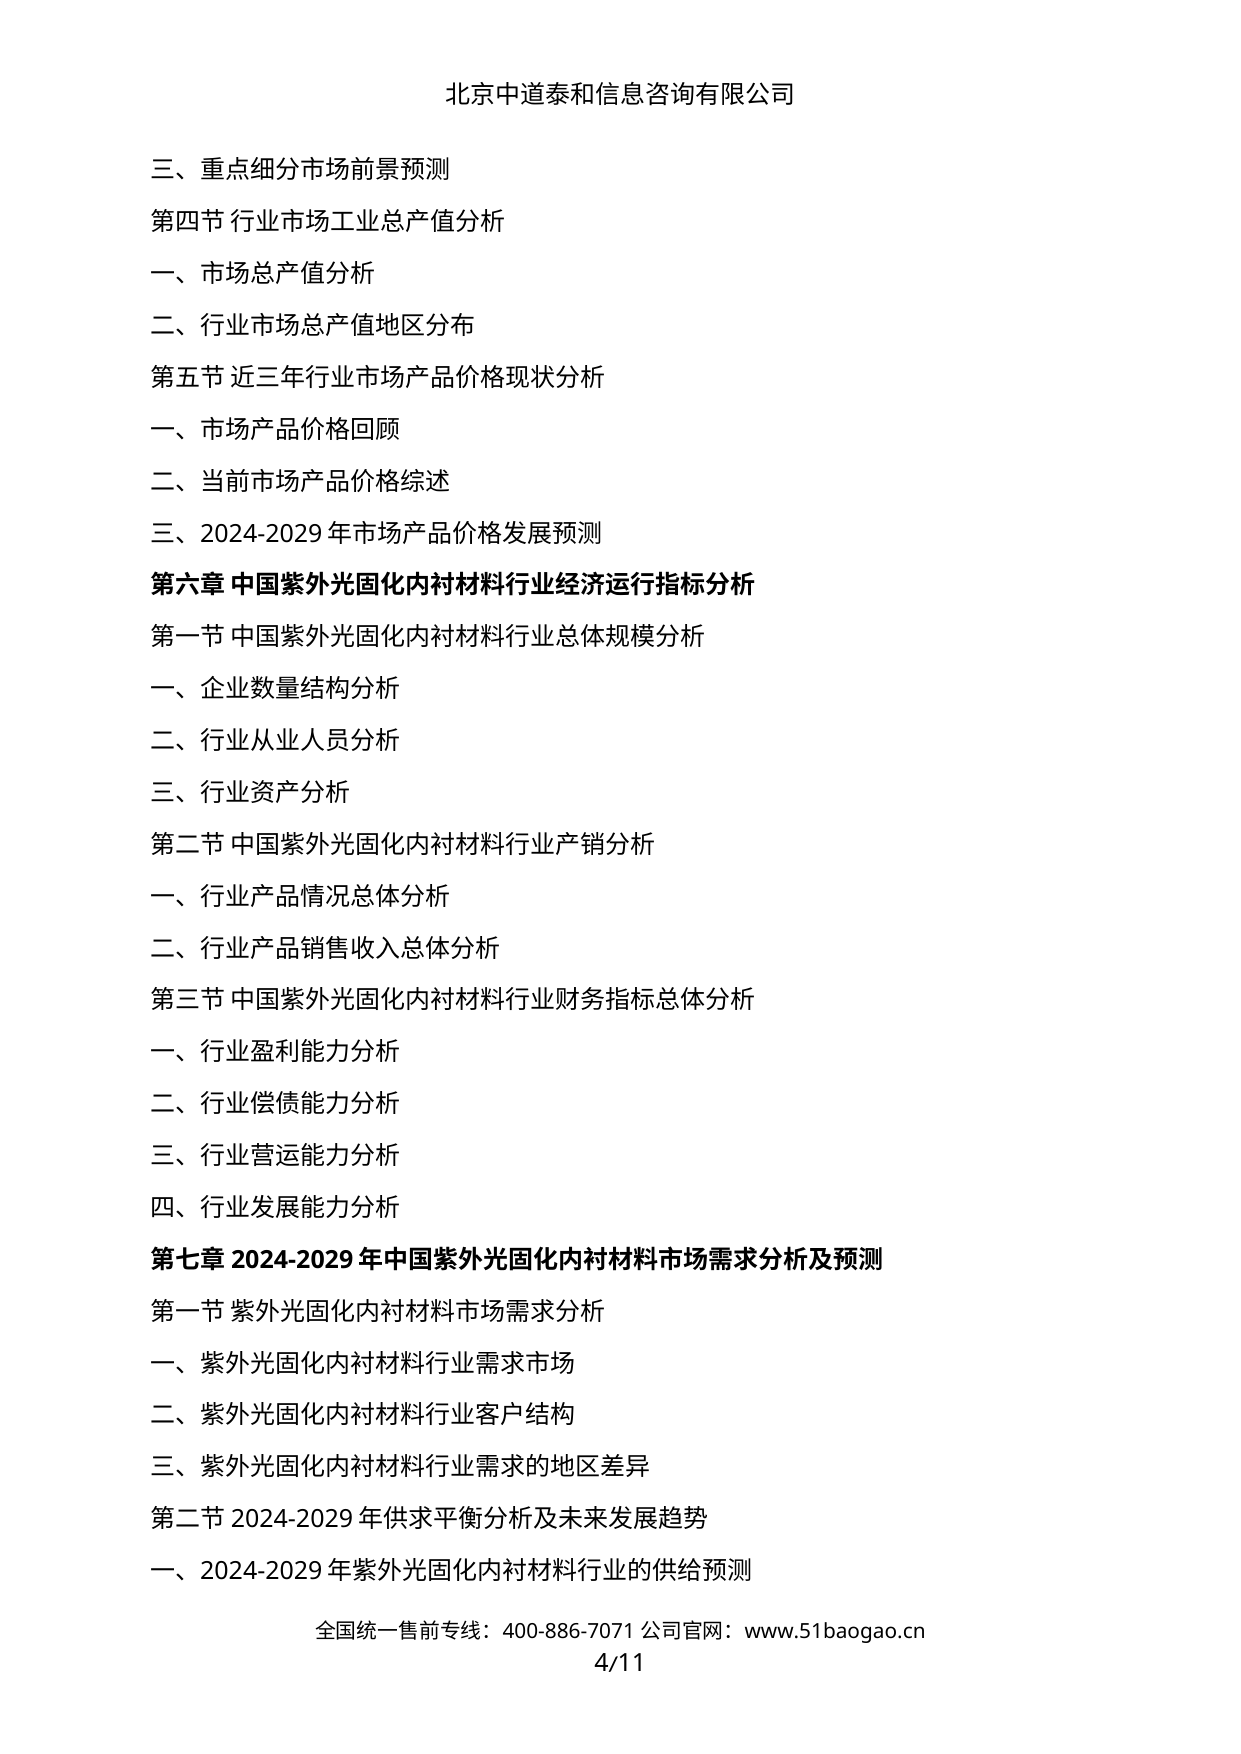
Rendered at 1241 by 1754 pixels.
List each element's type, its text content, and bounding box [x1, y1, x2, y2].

text 第一节 紫外光固化内衬材料市场需求分析 [150, 1291, 1090, 1327]
text 一、市场总产值分析 [150, 254, 1090, 290]
text 三、行业营运能力分析 [150, 1136, 1090, 1172]
text 一、市场产品价格回顾 [150, 409, 1090, 446]
text 一、企业数量结构分析 [150, 669, 1090, 705]
text 二、当前市场产品价格综述 [150, 461, 1090, 497]
text 三、紫外光固化内衬材料行业需求的地区差异 [150, 1447, 1090, 1483]
text 二、行业产品销售收入总体分析 [150, 928, 1090, 964]
text 三、2024-2029年市场产品价格发展预测 [150, 513, 1090, 549]
text 第二节 2024-2029年供求平衡分析及未来发展趋势 [150, 1499, 1090, 1535]
text 二、行业偿债能力分析 [150, 1084, 1090, 1120]
text 二、行业市场总产值地区分布 [150, 306, 1090, 342]
text 第二节 中国紫外光固化内衬材料行业产销分析 [150, 824, 1090, 861]
text 二、紫外光固化内衬材料行业客户结构 [150, 1395, 1090, 1431]
text 一、行业盈利能力分析 [150, 1032, 1090, 1068]
text 三、重点细分市场前景预测 [150, 150, 1090, 186]
text 一、紫外光固化内衬材料行业需求市场 [150, 1343, 1090, 1379]
text 第五节 近三年行业市场产品价格现状分析 [150, 357, 1090, 394]
text 一、2024-2029年紫外光固化内衬材料行业的供给预测 [150, 1551, 1090, 1587]
text 第六章 中国紫外光固化内衬材料行业经济运行指标分析 [150, 565, 1090, 601]
text 第四节 行业市场工业总产值分析 [150, 202, 1090, 238]
text 第三节 中国紫外光固化内衬材料行业财务指标总体分析 [150, 980, 1090, 1016]
text 一、行业产品情况总体分析 [150, 876, 1090, 912]
text 第七章 2024-2029年中国紫外光固化内衬材料市场需求分析及预测 [150, 1239, 1090, 1276]
text 第一节 中国紫外光固化内衬材料行业总体规模分析 [150, 617, 1090, 653]
text 二、行业从业人员分析 [150, 721, 1090, 757]
text 四、行业发展能力分析 [150, 1187, 1090, 1224]
text 三、行业资产分析 [150, 772, 1090, 809]
